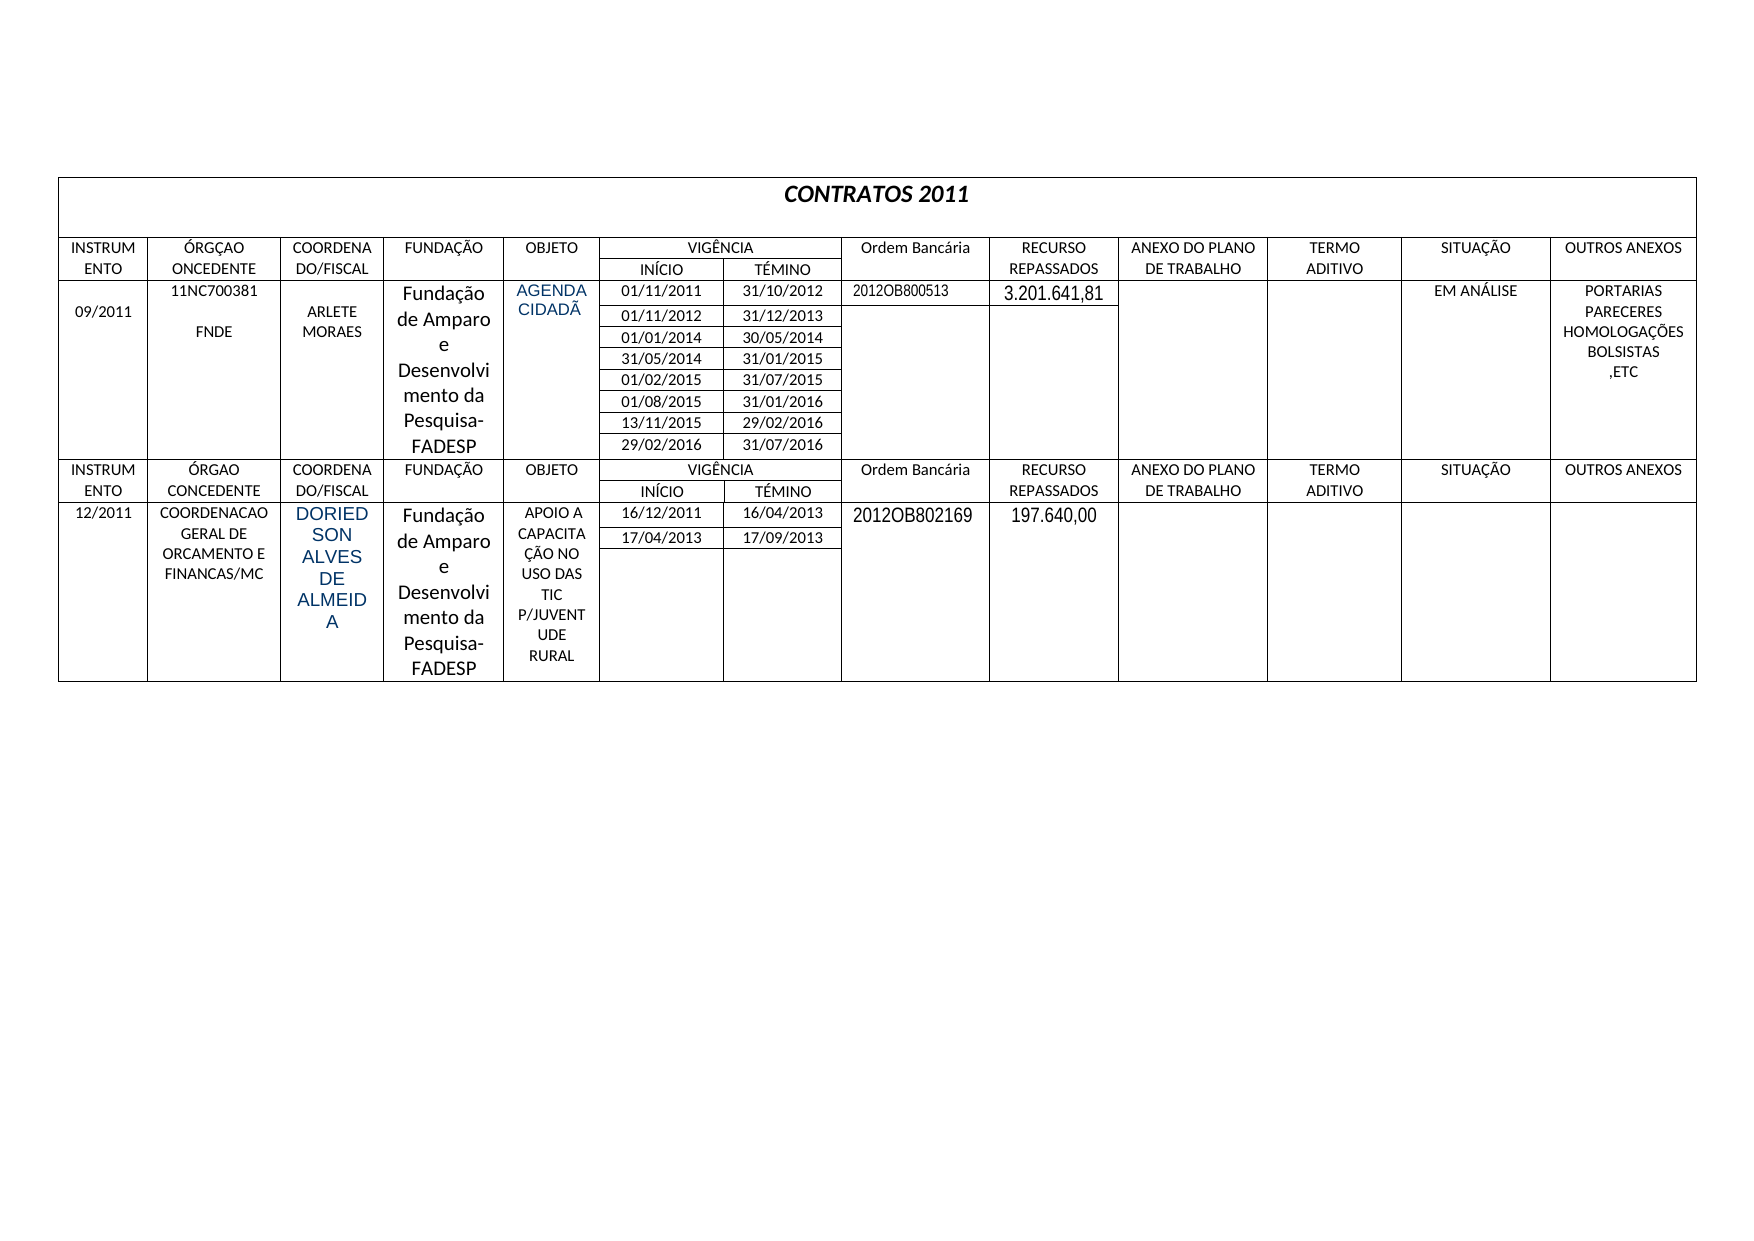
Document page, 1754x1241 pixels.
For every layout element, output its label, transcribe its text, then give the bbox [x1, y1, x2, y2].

table_cell [1119, 503, 1267, 681]
table_cell SITUAÇÃO [1402, 238, 1550, 279]
table_cell OUTROS ANEXOS [1551, 460, 1696, 502]
table_cell COORDENADO/FISCAL [281, 238, 383, 279]
table_cell 2012OB802169 [842, 503, 989, 681]
table_cell 3.201.641,81 [990, 281, 1118, 304]
table_cell 17/04/2013 [600, 528, 723, 548]
table_cell Fundação de Amparo e Desenvolvimento da Pesquisa-FADESP [384, 281, 503, 458]
table_cell 29/02/2016 [600, 434, 723, 458]
table_cell 31/10/2012 [724, 281, 841, 304]
table_cell [842, 306, 989, 458]
table_cell [1402, 503, 1550, 681]
table_cell ARLETE MORAES [281, 281, 383, 458]
table_cell [990, 306, 1118, 458]
table_cell INÍCIO [600, 481, 724, 502]
table_cell Fundação de Amparo e Desenvolvimento da Pesquisa-FADESP [384, 503, 503, 681]
table_cell TÉMINO [725, 481, 841, 502]
table_cell AGENDA CIDADÃ [504, 281, 599, 458]
table_cell 01/02/2015 [600, 370, 723, 390]
table_cell 09/2011 [59, 281, 147, 458]
table_cell TÉMINO [724, 259, 841, 279]
table_cell VIGÊNCIA [600, 460, 841, 480]
table_cell 197.640,00 [990, 503, 1118, 681]
table_cell 29/02/2016 [724, 413, 841, 433]
table_cell 13/11/2015 [600, 413, 723, 433]
table_cell [1268, 281, 1401, 458]
table_cell 16/12/2011 [600, 503, 723, 527]
table_cell ANEXO DO PLANO DE TRABALHO [1119, 238, 1267, 279]
table_cell OUTROS ANEXOS [1551, 238, 1696, 279]
table_cell 31/05/2014 [600, 348, 723, 368]
table_cell ÓRGAO CONCEDENTE [148, 460, 280, 502]
table_cell [1119, 281, 1267, 458]
table_cell [1268, 503, 1401, 681]
table_cell [724, 549, 841, 681]
table_cell 11NC700381 FNDE [148, 281, 280, 458]
table_cell 17/09/2013 [724, 528, 841, 548]
table_cell INSTRUMENTO [59, 460, 147, 502]
table_cell ÓRGÇAO ONCEDENTE [148, 238, 280, 279]
table_cell 31/07/2015 [724, 370, 841, 390]
table_cell TERMO ADITIVO [1268, 238, 1401, 279]
table_cell 2012OB800513 [842, 281, 989, 304]
table_cell [1551, 503, 1696, 681]
table_cell ANEXO DO PLANO DE TRABALHO [1119, 460, 1267, 502]
table_cell FUNDAÇÃO [384, 238, 503, 279]
table_cell VIGÊNCIA [600, 238, 841, 258]
table_cell INÍCIO [600, 259, 723, 279]
table_cell CONTRATOS 2011 [59, 178, 1696, 237]
table_cell TERMO ADITIVO [1268, 460, 1401, 502]
table_cell RECURSO REPASSADOS [990, 238, 1118, 279]
table_cell 12/2011 [59, 503, 147, 681]
table_cell SITUAÇÃO [1402, 460, 1550, 502]
table_cell OBJETO [504, 238, 599, 279]
table_cell 01/08/2015 [600, 391, 723, 412]
table_cell 16/04/2013 [724, 503, 841, 527]
table_cell PORTARIAS PARECERES HOMOLOGAÇÕES BOLSISTAS ,ETC [1551, 281, 1696, 458]
table_cell Ordem Bancária [842, 460, 989, 502]
table_cell COORDENACAO GERAL DE ORCAMENTO E FINANCAS/MC [148, 503, 280, 681]
table_cell APOIO A CAPACITAÇÃO NO USO DAS TIC P/JUVENTUDE RURAL [504, 503, 599, 681]
table_cell INSTRUMENTO [59, 238, 147, 279]
table_cell 01/11/2011 [600, 281, 723, 304]
table_cell FUNDAÇÃO [384, 460, 503, 502]
table_cell 31/12/2013 [724, 306, 841, 326]
table_cell 31/01/2016 [724, 391, 841, 412]
table_cell 30/05/2014 [724, 327, 841, 347]
table_cell OBJETO [504, 460, 599, 502]
table_cell EM ANÁLISE [1402, 281, 1550, 458]
table_cell 31/01/2015 [724, 348, 841, 368]
table_cell COORDENADO/FISCAL [281, 460, 383, 502]
table_cell [600, 549, 723, 681]
table_cell RECURSO REPASSADOS [990, 460, 1118, 502]
table_cell 31/07/2016 [724, 434, 841, 458]
table_cell DORIEDSON ALVES DE ALMEIDA [281, 503, 383, 681]
table_cell 01/01/2014 [600, 327, 723, 347]
table_cell 01/11/2012 [600, 306, 723, 326]
table_cell Ordem Bancária [842, 238, 989, 279]
